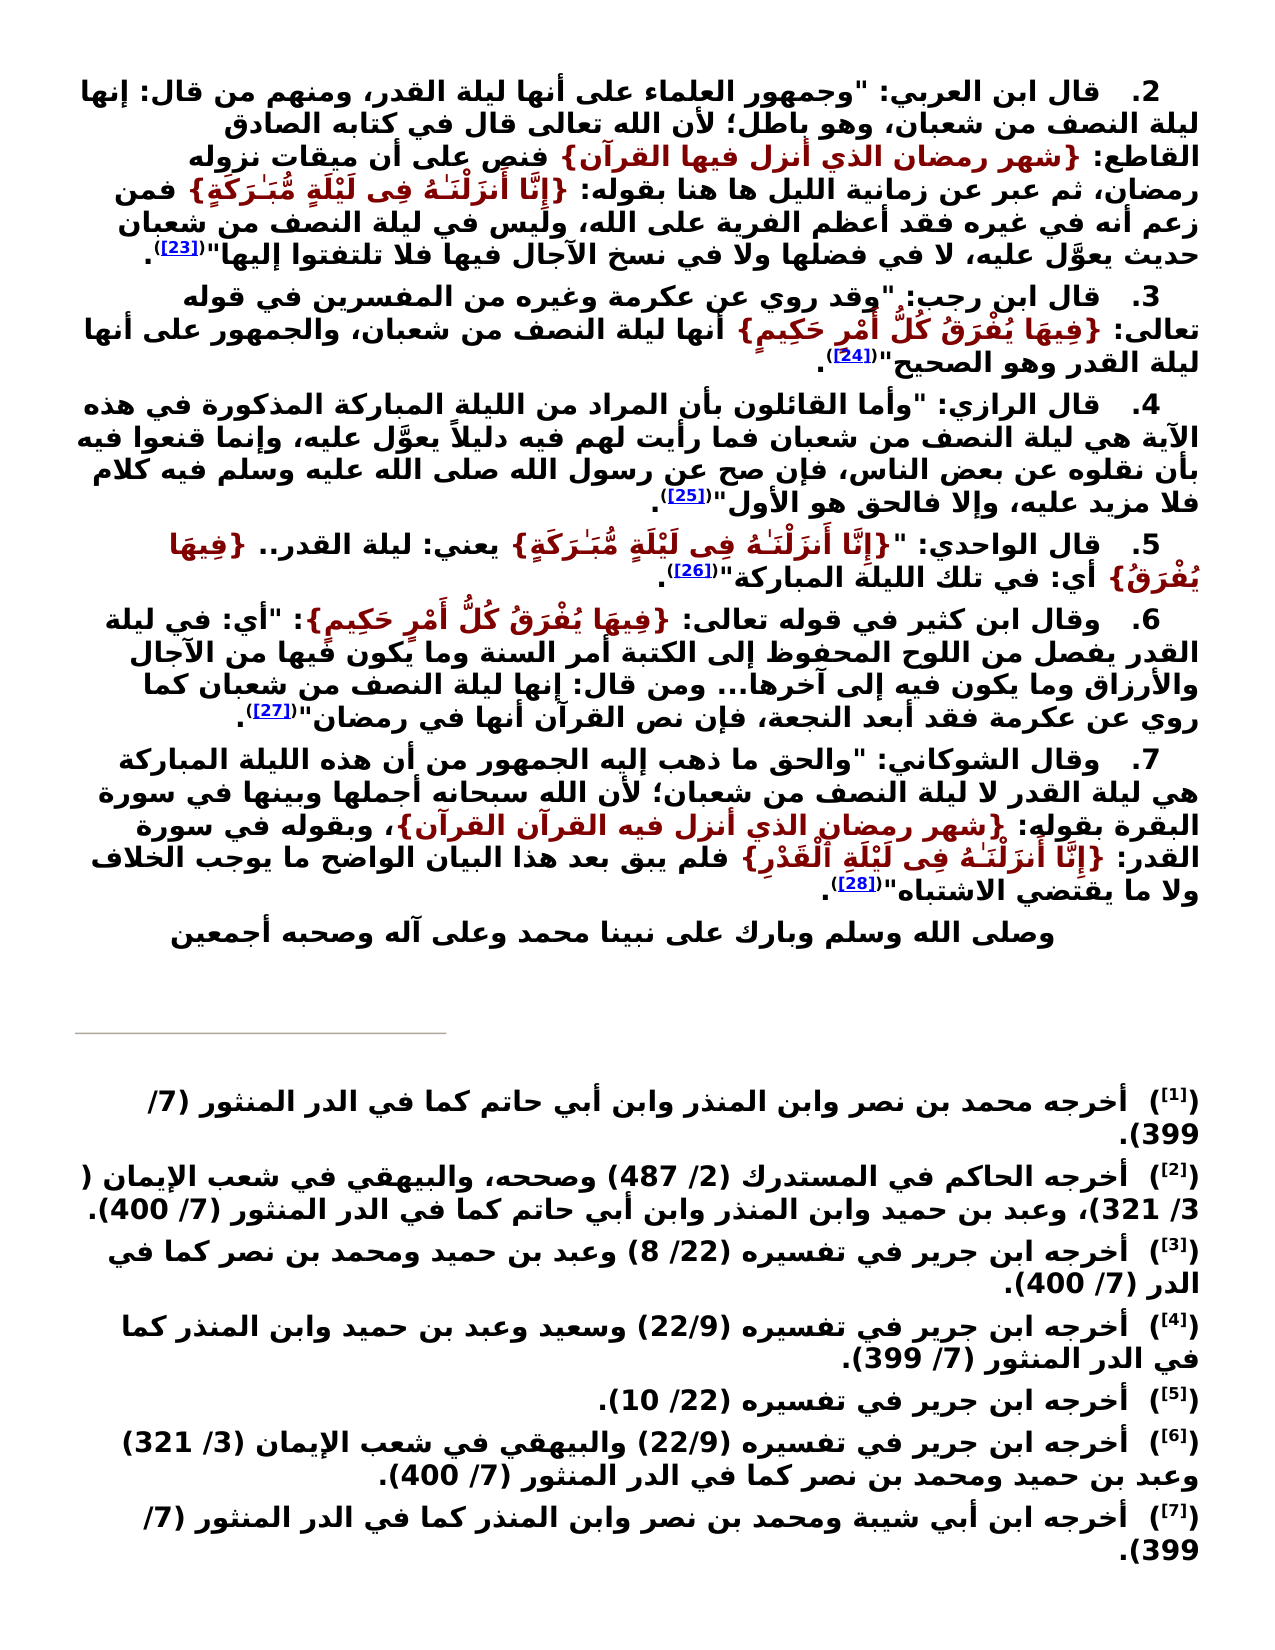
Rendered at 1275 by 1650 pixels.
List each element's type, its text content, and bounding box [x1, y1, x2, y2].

text 5. قال الواحدي: "{إِنَّا أَنزَلْنَـٰهُ فِى لَيْلَةٍ مُّبَـٰرَكَةٍ} يعني: ليلة القدر.. {فِيهَا يُفْرَقُ} أي: في تلك الليلة المباركة"([26]). [75, 528, 1200, 594]
text 4. قال الرازي: "وأما القائلون بأن المراد من الليلة المباركة المذكورة في هذه الآية هي ليلة النصف من شعبان فما رأيت لهم فيه دليلاً يعوَّل عليه، وإنما قنعوا فيه بأن نقلوه عن بعض الناس، فإن صح عن رسول الله صلى الله عليه وسلم فيه كلام فلا مزيد عليه، وإلا فالحق هو الأول"([25]). [75, 388, 1200, 519]
text ([4]) أخرجه ابن جرير في تفسيره (22/9) وسعيد وعبد بن حميد وابن المنذر كما في الدر المنثور (7/ 399). [75, 1310, 1200, 1375]
text ([6]) أخرجه ابن جرير في تفسيره (22/9) والبيهقي في شعب الإيمان (3/ 321) وعبد بن حميد ومحمد بن نصر كما في الدر المنثور (7/ 400). [75, 1427, 1200, 1492]
text ([3]) أخرجه ابن جرير في تفسيره (22/ 8) وعبد بن حميد ومحمد بن نصر كما في الدر (7/ 400). [75, 1235, 1200, 1301]
text 7. وقال الشوكاني: "والحق ما ذهب إليه الجمهور من أن هذه الليلة المباركة هي ليلة القدر لا ليلة النصف من شعبان؛ لأن الله سبحانه أجملها وبينها في سورة البقرة بقوله: {شهر رمضان الذي أنزل فيه القرآن القرآن}، وبقوله في سورة القدر: {إِنَّا أَنزَلْنَـٰهُ فِى لَيْلَةِ ٱلْقَدْرِ} فلم يبق بعد هذا البيان الواضح ما يوجب الخلاف ولا ما يقتضي الاشتباه"([28]). [75, 743, 1200, 907]
text ([5]) أخرجه ابن جرير في تفسيره (22/ 10). [75, 1385, 1200, 1417]
text ([7]) أخرجه ابن أبي شيبة ومحمد بن نصر وابن المنذر كما في الدر المنثور (7/ 399). [75, 1502, 1200, 1567]
text ([2]) أخرجه الحاكم في المستدرك (2/ 487) وصححه، والبيهقي في شعب الإيمان (3/ 321)، وعبد بن حميد وابن المنذر وابن أبي حاتم كما في الدر المنثور (7/ 400). [75, 1160, 1200, 1226]
text ([1]) أخرجه محمد بن نصر وابن المنذر وابن أبي حاتم كما في الدر المنثور (7/ 399). [75, 1086, 1200, 1151]
text وصلى الله وسلم وبارك على نبينا محمد وعلى آله وصحبه أجمعين [75, 916, 1200, 949]
text 3. قال ابن رجب: "وقد روي عن عكرمة وغيره من المفسرين في قوله تعالى: {فِيهَا يُفْرَقُ كُلُّ أَمْرٍ حَكِيمٍ} أنها ليلة النصف من شعبان، والجمهور على أنها ليلة القدر وهو الصحيح"([24]). [75, 281, 1200, 379]
text 2. قال ابن العربي: "وجمهور العلماء على أنها ليلة القدر، ومنهم من قال: إنها ليلة النصف من شعبان، وهو باطل؛ لأن الله تعالى قال في كتابه الصادق القاطع: {شهر رمضان الذي أنزل فيها القرآن} فنص على أن ميقات نزوله رمضان، ثم عبر عن زمانية الليل ها هنا بقوله: {إِنَّا أَنزَلْنَـٰهُ فِى لَيْلَةٍ مُّبَـٰرَكَةٍ} فمن زعم أنه في غيره فقد أعظم الفرية على الله، وليس في ليلة النصف من شعبان حديث يعوَّل عليه، لا في فضلها ولا في نسخ الآجال فيها فلا تلتفتوا إليها"([23]). [75, 75, 1200, 271]
text 6. وقال ابن كثير في قوله تعالى: {فِيهَا يُفْرَقُ كُلُّ أَمْرٍ حَكِيمٍ}: "أي: في ليلة القدر يفصل من اللوح المحفوظ إلى الكتبة أمر السنة وما يكون فيها من الآجال والأرزاق وما يكون فيه إلى آخرها... ومن قال: إنها ليلة النصف من شعبان كما روي عن عكرمة فقد أبعد النجعة، فإن نص القرآن أنها في رمضان"([27]). [75, 603, 1200, 734]
